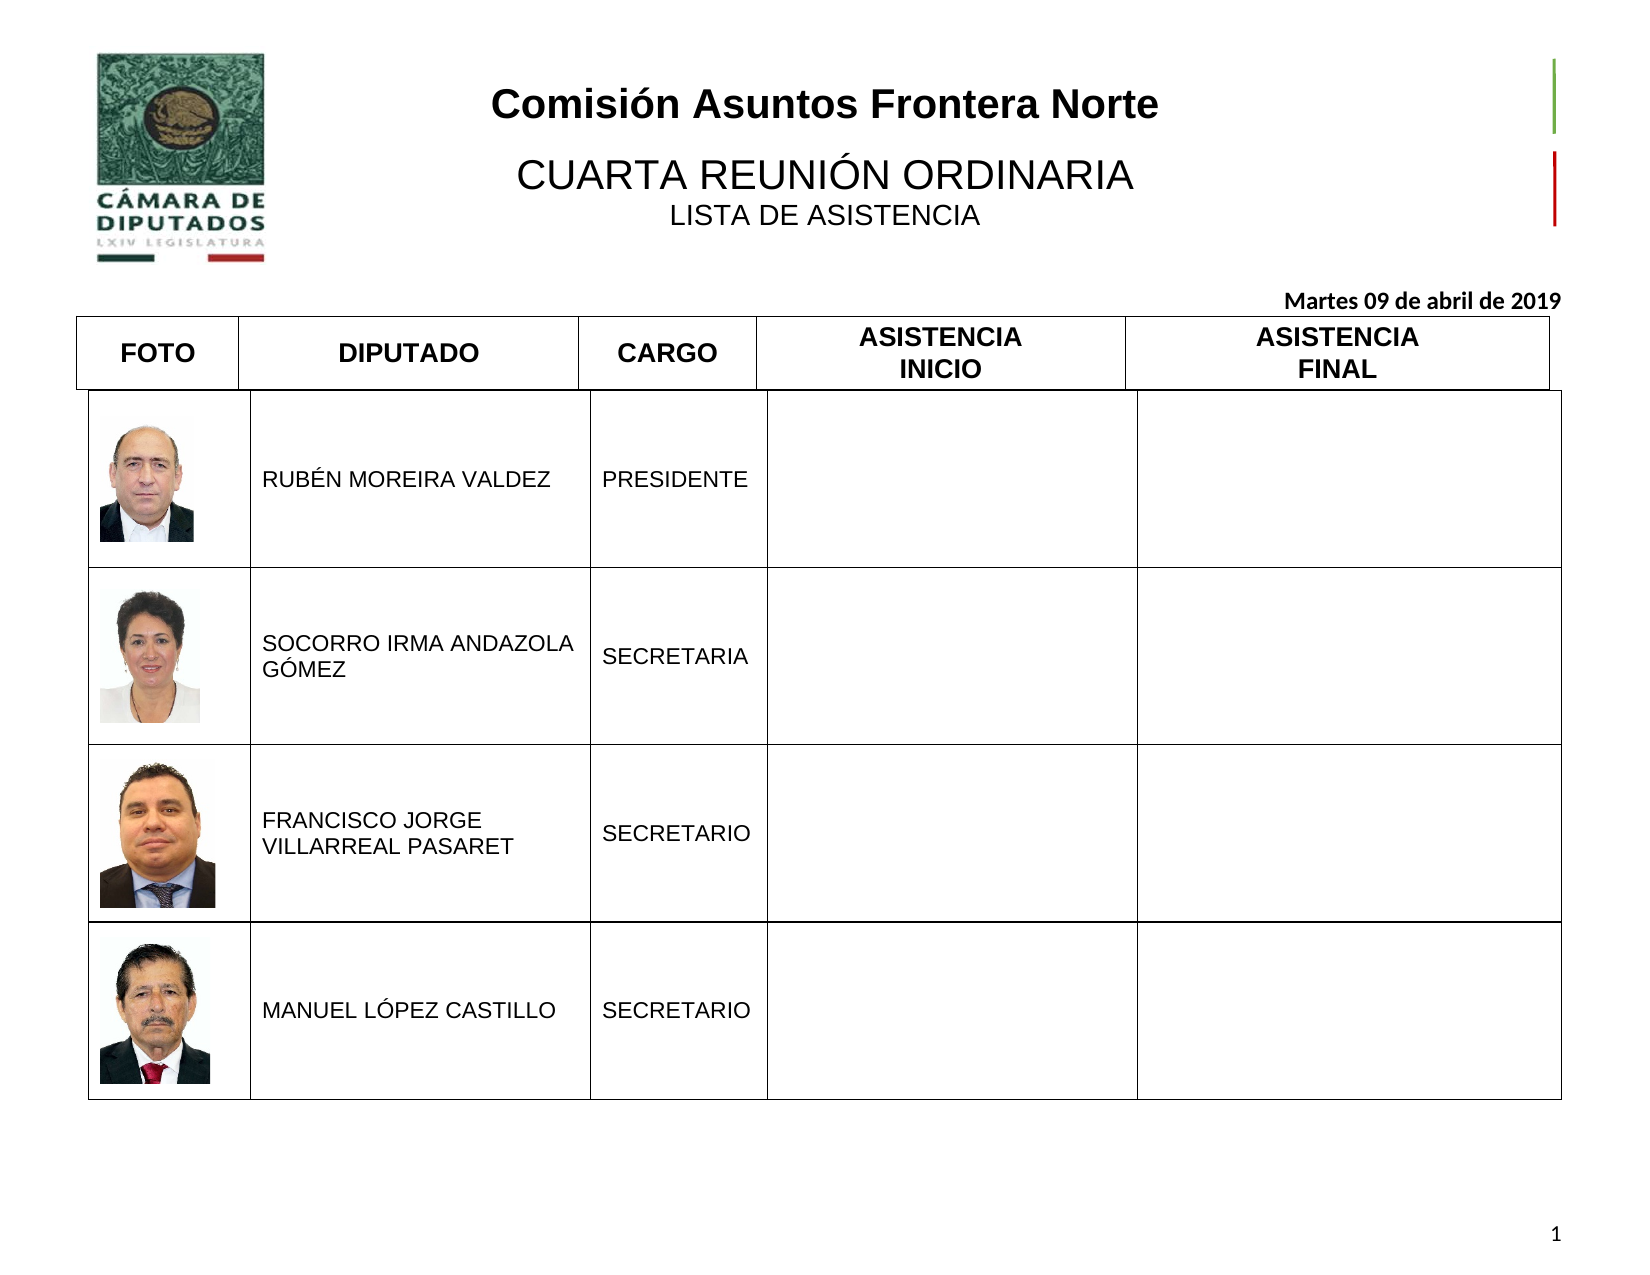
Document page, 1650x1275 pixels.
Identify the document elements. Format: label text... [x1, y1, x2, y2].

table_header [768, 391, 1137, 567]
picture [100, 759, 216, 908]
table_cell [768, 568, 1137, 744]
table_cell [89, 568, 250, 744]
table_header [89, 391, 250, 567]
table_cell [1138, 568, 1561, 744]
table_cell [768, 745, 1137, 921]
picture [100, 937, 210, 1084]
table_cell SOCORRO IRMA ANDAZOLA GÓMEZ [251, 568, 590, 744]
table_cell [1138, 923, 1561, 1099]
table_cell [768, 923, 1137, 1099]
table_header RUBÉN MOREIRA VALDEZ [251, 391, 590, 567]
table_cell SECRETARIO [591, 923, 767, 1099]
table_cell SECRETARIA [591, 568, 767, 744]
table_cell SECRETARIO [591, 745, 767, 921]
table_cell MANUEL LÓPEZ CASTILLO [251, 923, 590, 1099]
table_header [1138, 391, 1561, 567]
picture [100, 416, 194, 542]
table_cell [89, 745, 250, 921]
table_cell FRANCISCO JORGE VILLARREAL PASARET [251, 745, 590, 921]
table_cell [89, 923, 250, 1099]
table_header PRESIDENTE [591, 391, 767, 567]
picture [88, 46, 267, 265]
table_cell [1138, 745, 1561, 921]
picture [100, 589, 200, 723]
